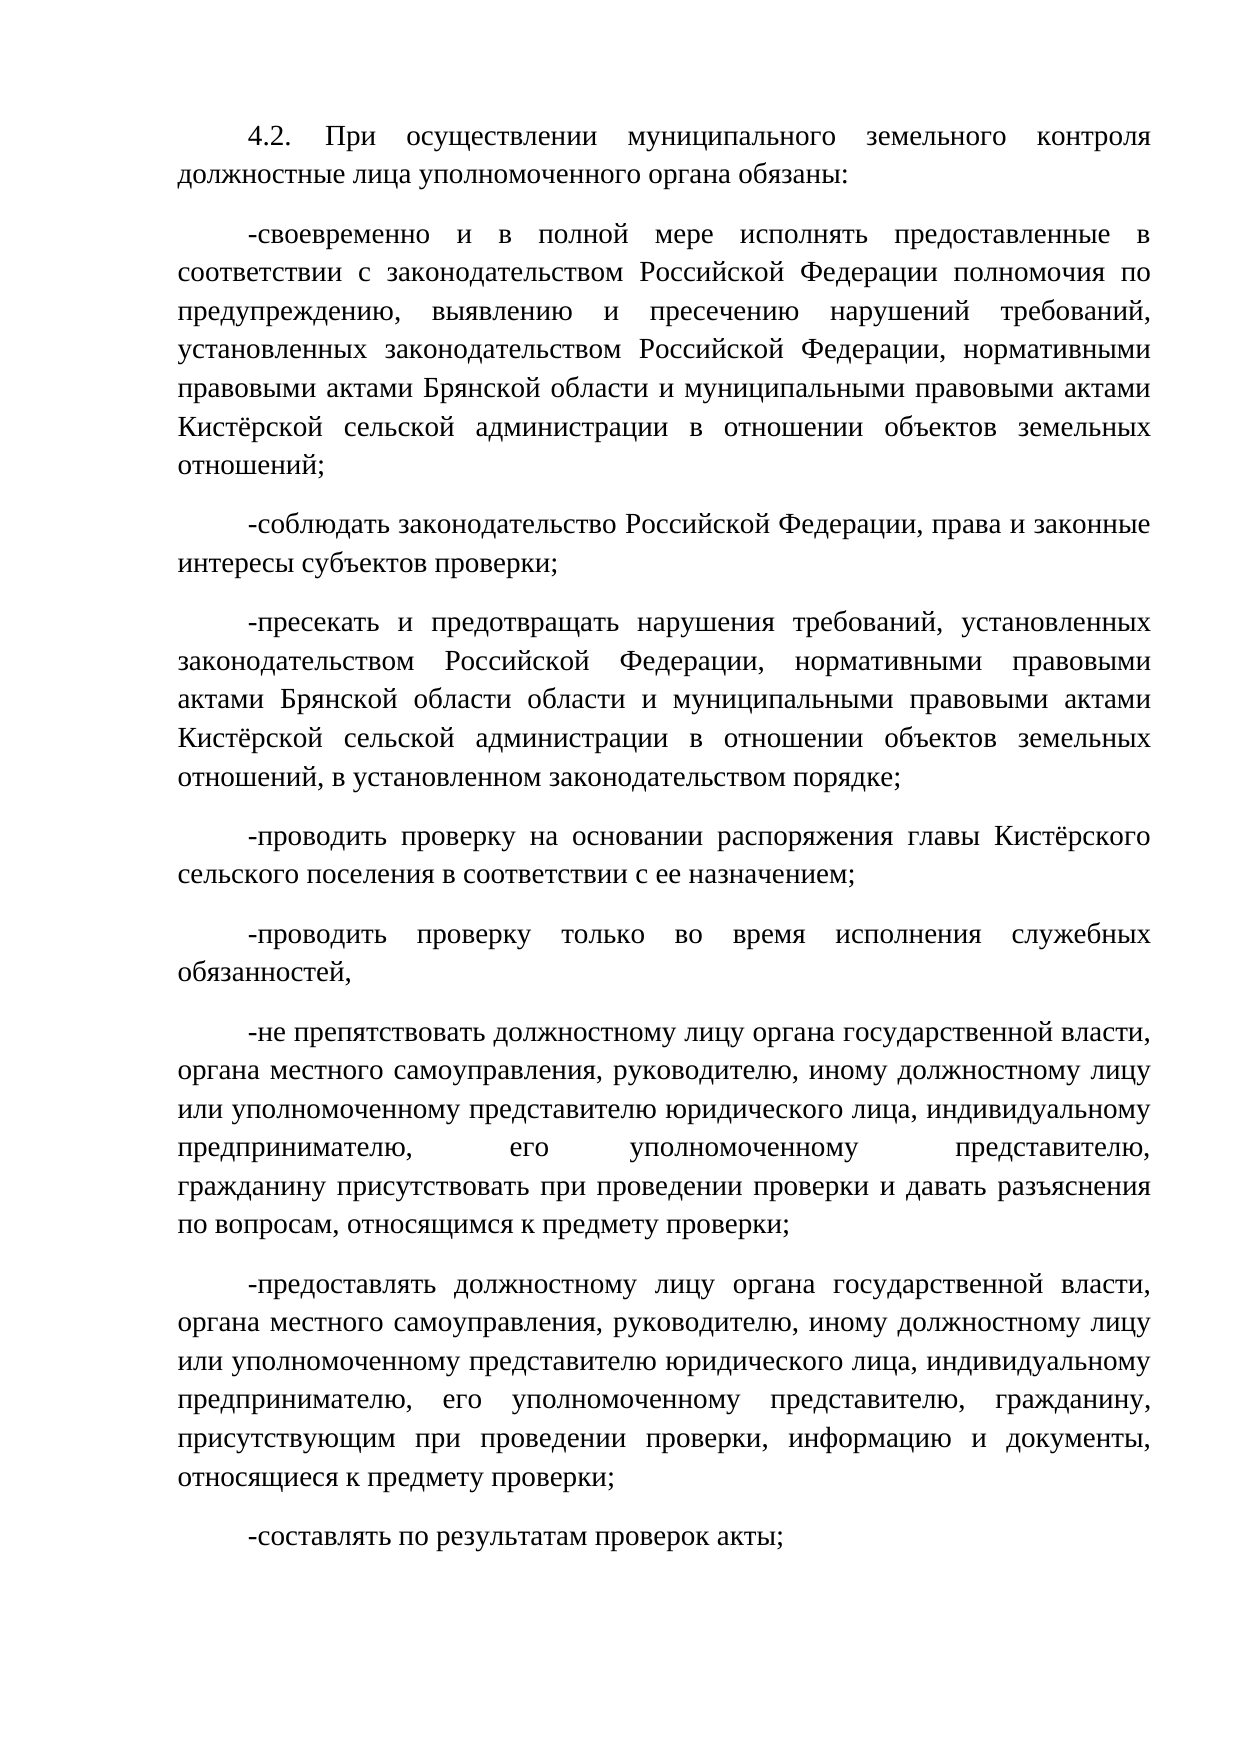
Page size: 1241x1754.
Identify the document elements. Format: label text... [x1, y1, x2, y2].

text -проводить проверку только во время исполнения служебных обязанностей, [177, 916, 1152, 988]
text -соблюдать законодательство Российской Федерации, права и законные интересы субъектов проверки; [177, 507, 1152, 579]
text -пресекать и предотвращать нарушения требований, установленных законодательством Российской Федерации, нормативными правовыми актами Брянской области области и муниципальными правовыми актами Кистёрской сельской администрации в отношении объектов земельных отношений, в установленном законодательством порядке; [177, 604, 1152, 792]
text -составлять по результатам проверок акты; [177, 1518, 1152, 1552]
text 4.2. При осуществлении муниципального земельного контроля должностные лица уполномоченного органа обязаны: [177, 118, 1152, 190]
text -не препятствовать должностному лицу органа государственной власти, органа местного самоуправления, руководителю, иному должностному лицу или уполномоченному представителю юридического лица, индивидуальному предпринимателю, его уполномоченному представителю, гражданину присутствовать при проведении проверки и давать разъяснения по вопросам, относящимся к предмету проверки; [177, 1014, 1152, 1240]
text -проводить проверку на основании распоряжения главы Кистёрского сельского поселения в соответствии с ее назначением; [177, 818, 1152, 890]
text -предоставлять должностному лицу органа государственной власти, органа местного самоуправления, руководителю, иному должностному лицу или уполномоченному представителю юридического лица, индивидуальному предпринимателю, его уполномоченному представителю, гражданину, присутствующим при проведении проверки, информацию и документы, относящиеся к предмету проверки; [177, 1266, 1152, 1492]
text -своевременно и в полной мере исполнять предоставленные в соответствии с законодательством Российской Федерации полномочия по предупреждению, выявлению и пресечению нарушений требований, установленных законодательством Российской Федерации, нормативными правовыми актами Брянской области и муниципальными правовыми актами Кистёрской сельской администрации в отношении объектов земельных отношений; [177, 216, 1152, 481]
